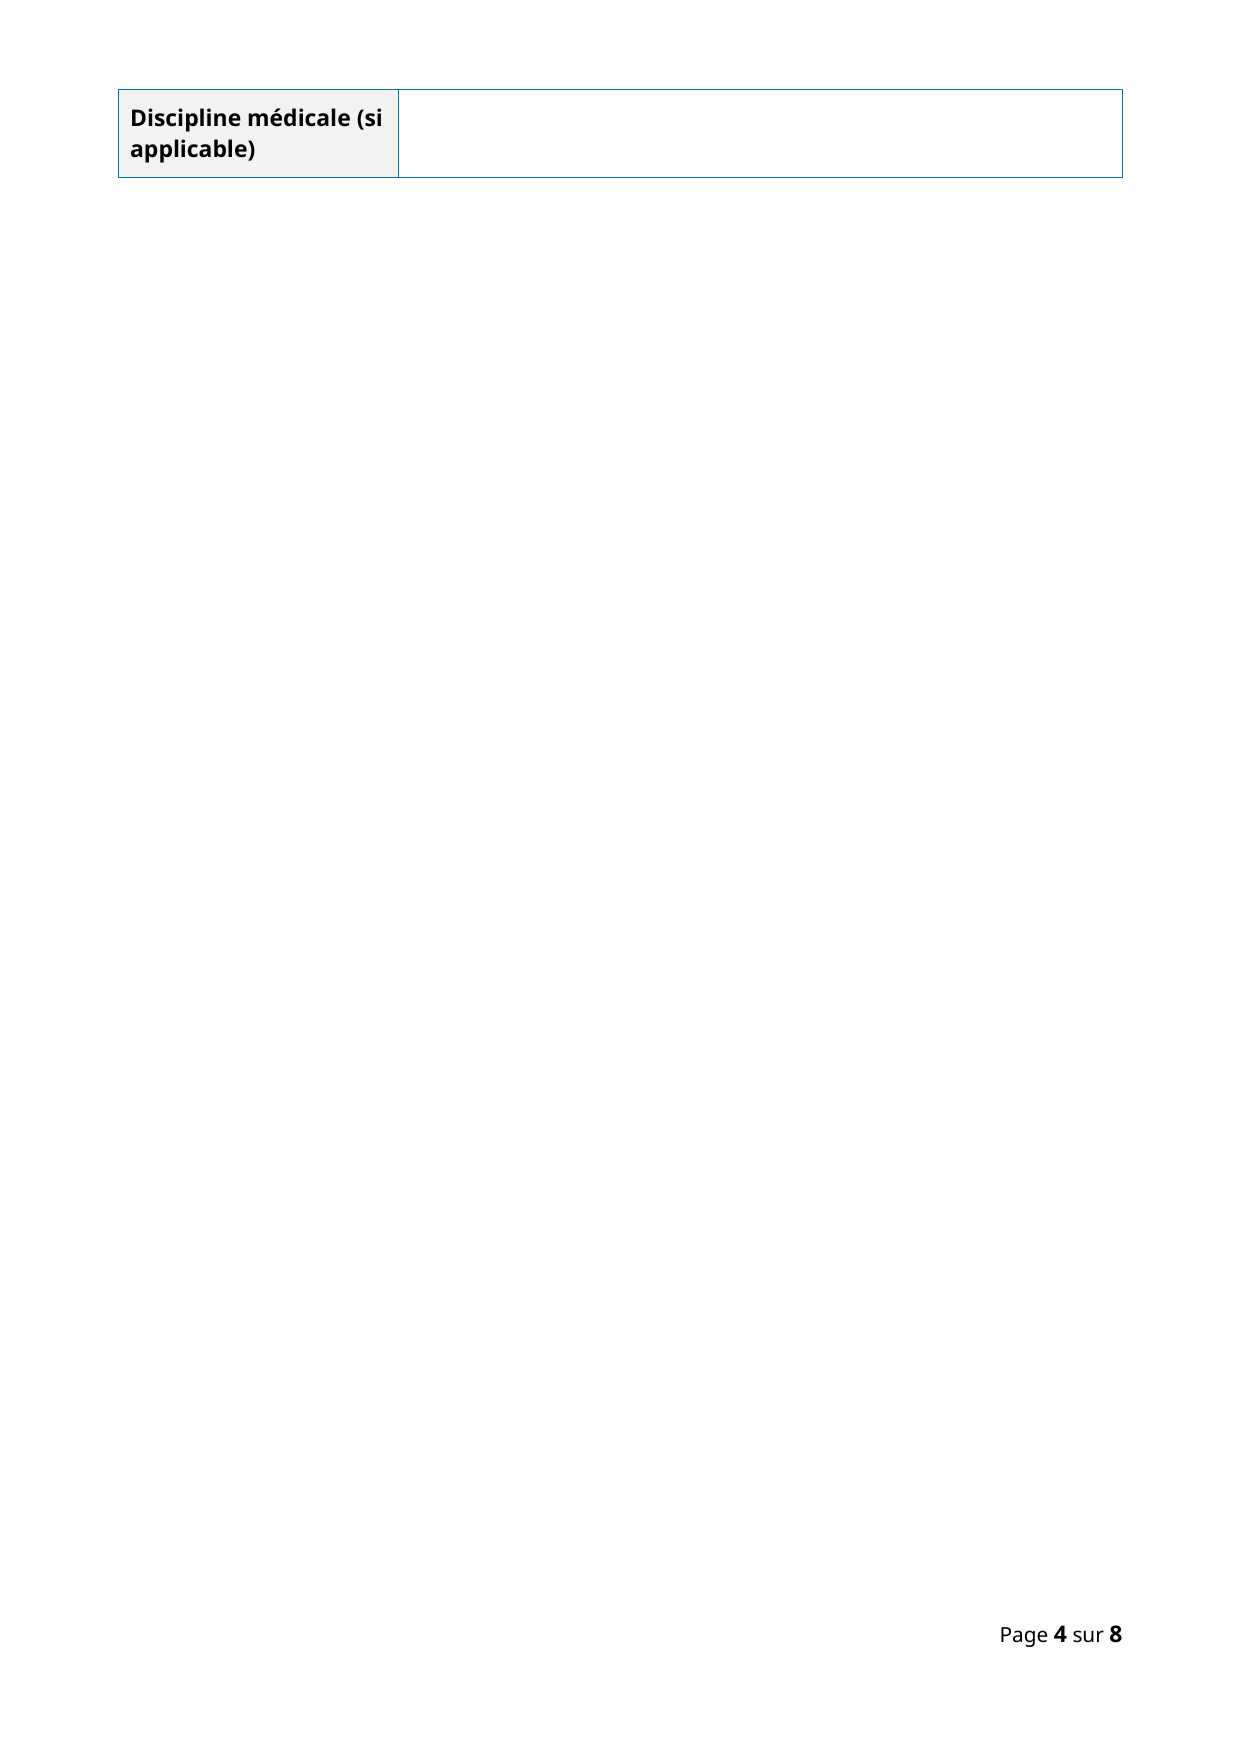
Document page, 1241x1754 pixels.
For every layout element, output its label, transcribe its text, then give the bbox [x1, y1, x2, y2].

table_cell [399, 90, 1122, 177]
table_cell Discipline médicale (si applicable) [119, 90, 398, 177]
